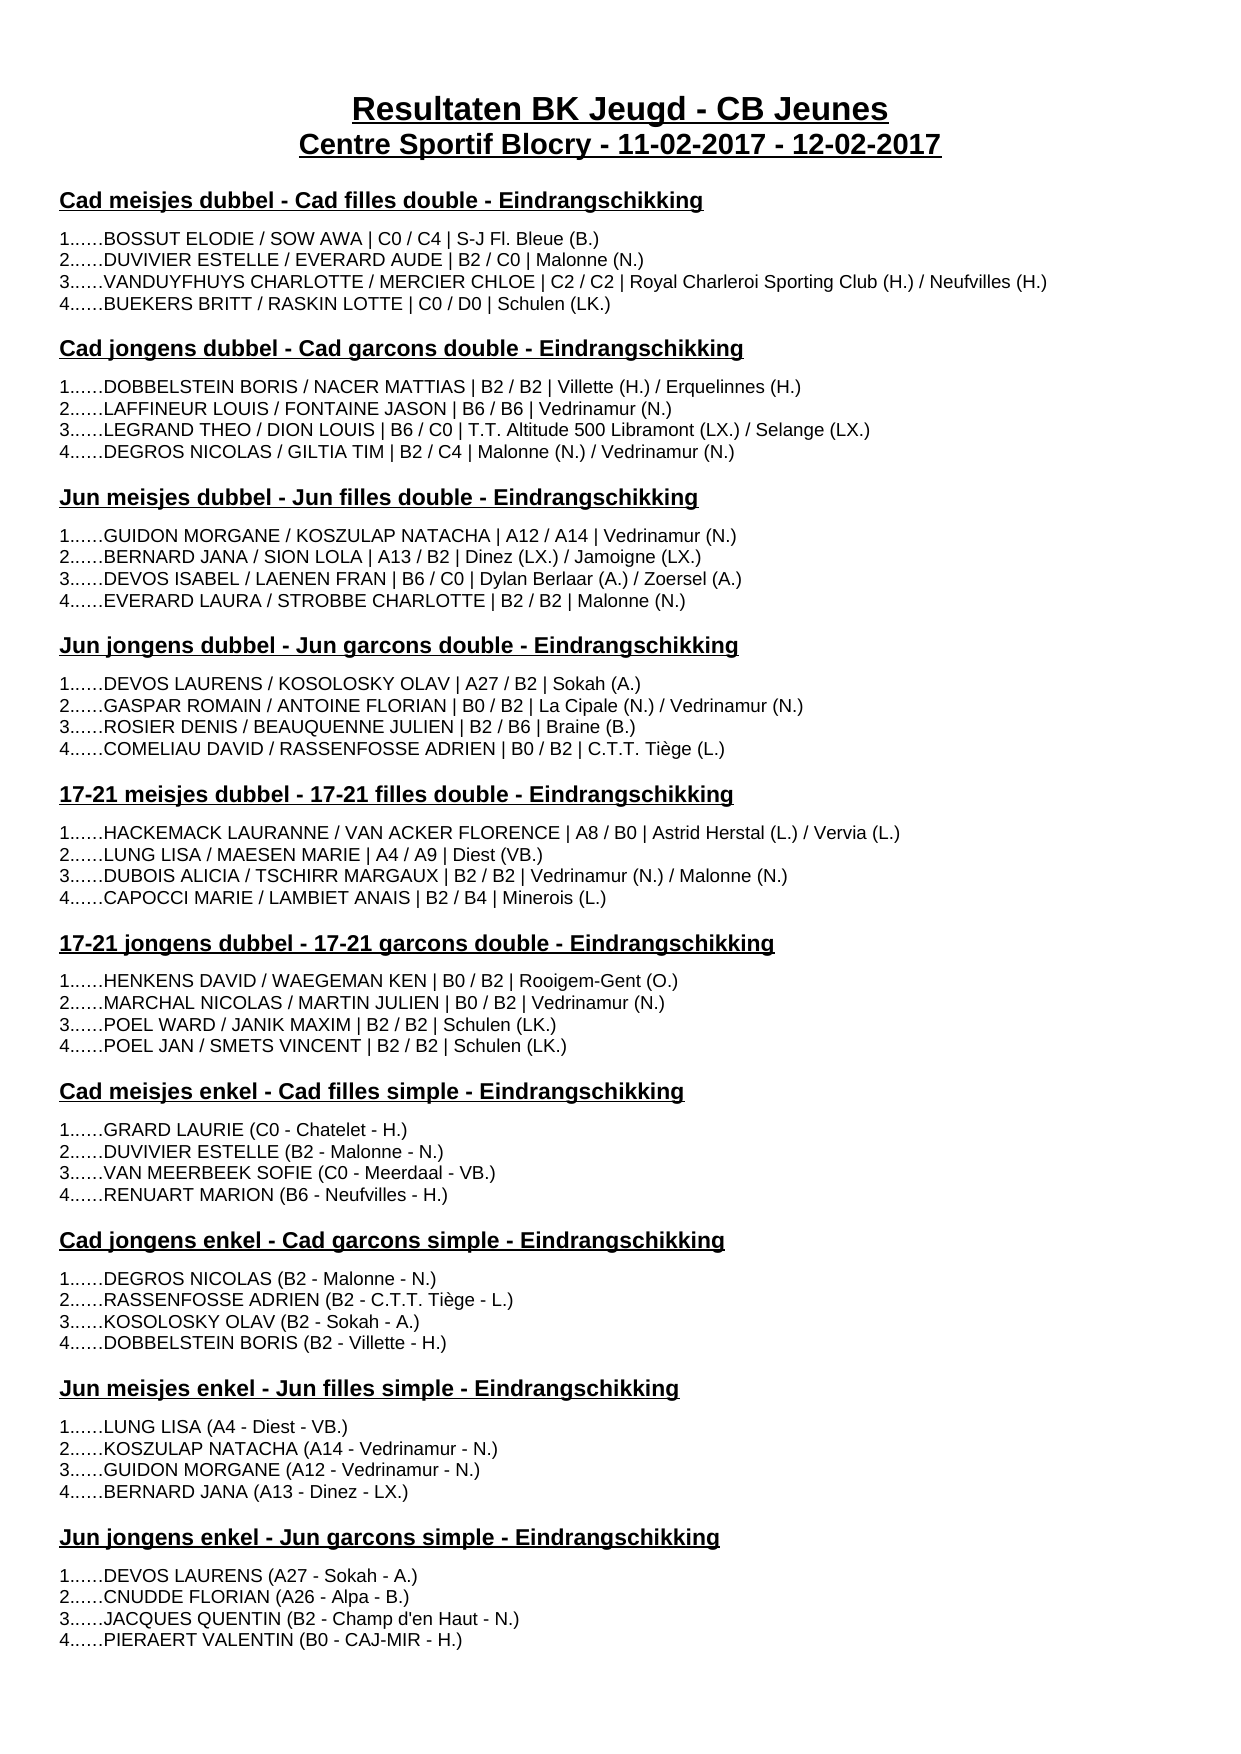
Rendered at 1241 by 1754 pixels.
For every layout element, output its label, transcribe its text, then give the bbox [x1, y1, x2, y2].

text 2. DUVIVIER ESTELLE / EVERARD AUDE | B2 / C0 | Malonne (N.) [59, 249, 1181, 271]
text 17-21 meisjes dubbel - 17-21 filles double - Eindrangschikking [59, 781, 1181, 807]
text 4. CAPOCCI MARIE / LAMBIET ANAIS | B2 / B4 | Minerois (L.) [59, 886, 1181, 908]
text 1. DOBBELSTEIN BORIS / NACER MATTIAS | B2 / B2 | Villette (H.) / Erquelinnes (H.) [59, 376, 1181, 398]
text Resultaten BK Jeugd - CB Jeunes [59, 88, 1181, 127]
text Centre Sportif Blocry - 11-02-2017 - 12-02-2017 [59, 127, 1181, 161]
text 2. LUNG LISA / MAESEN MARIE | A4 / A9 | Diest (VB.) [59, 843, 1181, 865]
text 3. VAN MEERBEEK SOFIE (C0 - Meerdaal - VB.) [59, 1162, 1181, 1183]
text 3. ROSIER DENIS / BEAUQUENNE JULIEN | B2 / B6 | Braine (B.) [59, 716, 1181, 738]
text 4. BERNARD JANA (A13 - Dinez - LX.) [59, 1481, 1181, 1502]
text 3. DEVOS ISABEL / LAENEN FRAN | B6 / C0 | Dylan Berlaar (A.) / Zoersel (A.) [59, 568, 1181, 589]
text Jun jongens dubbel - Jun garcons double - Eindrangschikking [59, 632, 1181, 659]
text 4. RENUART MARION (B6 - Neufvilles - H.) [59, 1183, 1181, 1205]
text 1. BOSSUT ELODIE / SOW AWA | C0 / C4 | S-J Fl. Bleue (B.) [59, 228, 1181, 249]
text Cad jongens enkel - Cad garcons simple - Eindrangschikking [59, 1227, 1181, 1253]
text 1. DEVOS LAURENS (A27 - Sokah - A.) [59, 1564, 1181, 1586]
text 2. RASSENFOSSE ADRIEN (B2 - C.T.T. Tiège - L.) [59, 1289, 1181, 1311]
text 1. DEGROS NICOLAS (B2 - Malonne - N.) [59, 1267, 1181, 1289]
text Jun jongens enkel - Jun garcons simple - Eindrangschikking [59, 1524, 1181, 1550]
text 2. LAFFINEUR LOUIS / FONTAINE JASON | B6 / B6 | Vedrinamur (N.) [59, 398, 1181, 419]
text 1. HACKEMACK LAURANNE / VAN ACKER FLORENCE | A8 / B0 | Astrid Herstal (L.) / Vervia (L.) [59, 822, 1181, 843]
text 2. BERNARD JANA / SION LOLA | A13 / B2 | Dinez (LX.) / Jamoigne (LX.) [59, 546, 1181, 568]
text 2. GASPAR ROMAIN / ANTOINE FLORIAN | B0 / B2 | La Cipale (N.) / Vedrinamur (N.) [59, 695, 1181, 716]
text 3. VANDUYFHUYS CHARLOTTE / MERCIER CHLOE | C2 / C2 | Royal Charleroi Sporting Club (H.) / Neufvilles (H.) [59, 271, 1181, 292]
text 2. MARCHAL NICOLAS / MARTIN JULIEN | B0 / B2 | Vedrinamur (N.) [59, 992, 1181, 1013]
text 2. DUVIVIER ESTELLE (B2 - Malonne - N.) [59, 1140, 1181, 1162]
text Cad jongens dubbel - Cad garcons double - Eindrangschikking [59, 335, 1181, 362]
text 1. GUIDON MORGANE / KOSZULAP NATACHA | A12 / A14 | Vedrinamur (N.) [59, 525, 1181, 546]
text 4. DOBBELSTEIN BORIS (B2 - Villette - H.) [59, 1332, 1181, 1354]
text 2. CNUDDE FLORIAN (A26 - Alpa - B.) [59, 1586, 1181, 1608]
text Jun meisjes enkel - Jun filles simple - Eindrangschikking [59, 1375, 1181, 1402]
text 3. KOSOLOSKY OLAV (B2 - Sokah - A.) [59, 1311, 1181, 1332]
text 4. PIERAERT VALENTIN (B0 - CAJ-MIR - H.) [59, 1629, 1181, 1651]
text 1. GRARD LAURIE (C0 - Chatelet - H.) [59, 1119, 1181, 1140]
text 3. JACQUES QUENTIN (B2 - Champ d'en Haut - N.) [59, 1608, 1181, 1629]
text 4. COMELIAU DAVID / RASSENFOSSE ADRIEN | B0 / B2 | C.T.T. Tiège (L.) [59, 738, 1181, 759]
text Cad meisjes enkel - Cad filles simple - Eindrangschikking [59, 1078, 1181, 1104]
text 4. DEGROS NICOLAS / GILTIA TIM | B2 / C4 | Malonne (N.) / Vedrinamur (N.) [59, 441, 1181, 462]
text 4. BUEKERS BRITT / RASKIN LOTTE | C0 / D0 | Schulen (LK.) [59, 292, 1181, 314]
text Cad meisjes dubbel - Cad filles double - Eindrangschikking [59, 187, 1181, 213]
text 3. DUBOIS ALICIA / TSCHIRR MARGAUX | B2 / B2 | Vedrinamur (N.) / Malonne (N.) [59, 865, 1181, 886]
text 3. LEGRAND THEO / DION LOUIS | B6 / C0 | T.T. Altitude 500 Libramont (LX.) / Selange (LX.) [59, 419, 1181, 441]
text Jun meisjes dubbel - Jun filles double - Eindrangschikking [59, 484, 1181, 510]
text 1. DEVOS LAURENS / KOSOLOSKY OLAV | A27 / B2 | Sokah (A.) [59, 673, 1181, 695]
text 4. POEL JAN / SMETS VINCENT | B2 / B2 | Schulen (LK.) [59, 1035, 1181, 1057]
text 3. POEL WARD / JANIK MAXIM | B2 / B2 | Schulen (LK.) [59, 1013, 1181, 1035]
text 17-21 jongens dubbel - 17-21 garcons double - Eindrangschikking [59, 929, 1181, 956]
text 4. EVERARD LAURA / STROBBE CHARLOTTE | B2 / B2 | Malonne (N.) [59, 589, 1181, 611]
text 2. KOSZULAP NATACHA (A14 - Vedrinamur - N.) [59, 1437, 1181, 1459]
text 3. GUIDON MORGANE (A12 - Vedrinamur - N.) [59, 1459, 1181, 1481]
text 1. LUNG LISA (A4 - Diest - VB.) [59, 1416, 1181, 1437]
text 1. HENKENS DAVID / WAEGEMAN KEN | B0 / B2 | Rooigem-Gent (O.) [59, 970, 1181, 992]
